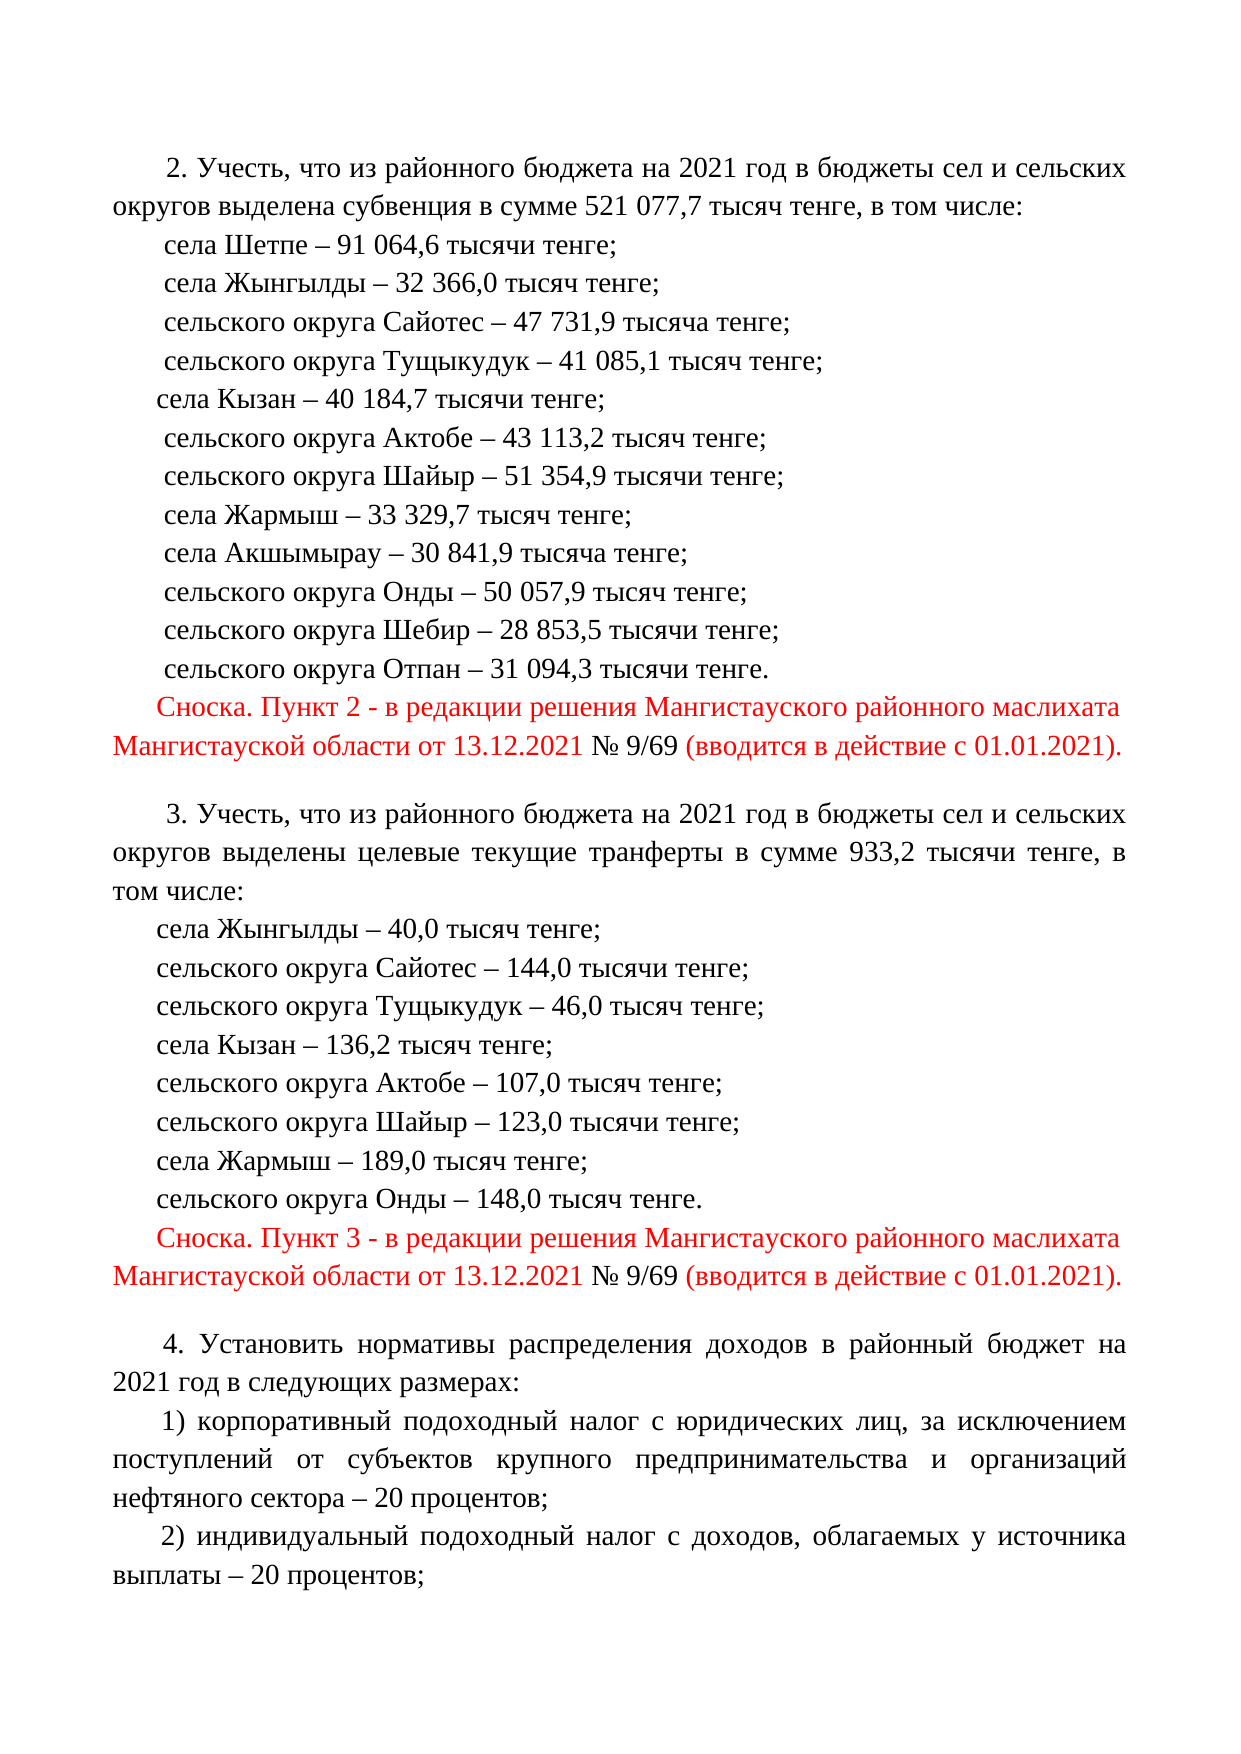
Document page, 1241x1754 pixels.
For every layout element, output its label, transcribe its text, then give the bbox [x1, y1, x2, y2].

text сельского округа Актобе – 43 113,2 тысяч тенге; [112, 420, 1128, 453]
text села Жынгылды – 32 366,0 тысяч тенге; [112, 266, 1128, 299]
text 1) корпоративный подоходный налог с юридических лиц, за исключением поступлений от субъектов крупного предпринимательства и организаций нефтяного сектора – 20 процентов; [112, 1403, 1128, 1513]
text села Жынгылды – 40,0 тысяч тенге; [112, 911, 1128, 945]
text Сноска. Пункт 3 - в редакции решения Мангистауского районного маслихата Мангистауской области от 13.12.2021 № 9/69 (вводится в действие с 01.01.2021). [112, 1220, 1128, 1322]
text 2) индивидуальный подоходный налог с доходов, облагаемых у источника выплаты – 20 процентов; [112, 1518, 1128, 1591]
text сельского округа Сайотес – 144,0 тысячи тенге; [112, 950, 1128, 983]
text сельского округа Тущыкудук – 46,0 тысяч тенге; [112, 988, 1128, 1022]
text села Кызан – 136,2 тысяч тенге; [112, 1027, 1128, 1061]
text сельского округа Шайыр – 51 354,9 тысячи тенге; [112, 458, 1128, 492]
text 2. Учесть, что из районного бюджета на 2021 год в бюджеты сел и сельских округов выделена субвенция в сумме 521 077,7 тысяч тенге, в том числе: [112, 150, 1128, 222]
text села Жармыш – 33 329,7 тысяч тенге; [112, 497, 1128, 530]
text села Кызан – 40 184,7 тысячи тенге; [112, 381, 1128, 415]
text сельского округа Онды – 50 057,9 тысяч тенге; [112, 574, 1128, 607]
text сельского округа Шебир – 28 853,5 тысячи тенге; [112, 612, 1128, 646]
text села Акшымырау – 30 841,9 тысяча тенге; [112, 535, 1128, 569]
text села Шетпе – 91 064,6 тысячи тенге; [112, 227, 1128, 261]
text сельского округа Сайотес – 47 731,9 тысяча тенге; [112, 304, 1128, 338]
text Сноска. Пункт 2 - в редакции решения Мангистауского районного маслихата Мангистауской области от 13.12.2021 № 9/69 (вводится в действие с 01.01.2021). [112, 689, 1128, 792]
text сельского округа Тущыкудук – 41 085,1 тысяч тенге; [112, 343, 1128, 376]
text сельского округа Онды – 148,0 тысяч тенге. [112, 1181, 1128, 1215]
text сельского округа Актобе – 107,0 тысяч тенге; [112, 1066, 1128, 1099]
text 4. Установить нормативы распределения доходов в районный бюджет на 2021 год в следующих размерах: [112, 1326, 1128, 1398]
text села Жармыш – 189,0 тысяч тенге; [112, 1143, 1128, 1176]
text сельского округа Шайыр – 123,0 тысячи тенге; [112, 1104, 1128, 1138]
text сельского округа Отпан – 31 094,3 тысячи тенге. [112, 651, 1128, 684]
text 3. Учесть, что из районного бюджета на 2021 год в бюджеты сел и сельских округов выделены целевые текущие транферты в сумме 933,2 тысячи тенге, в том числе: [112, 796, 1128, 906]
